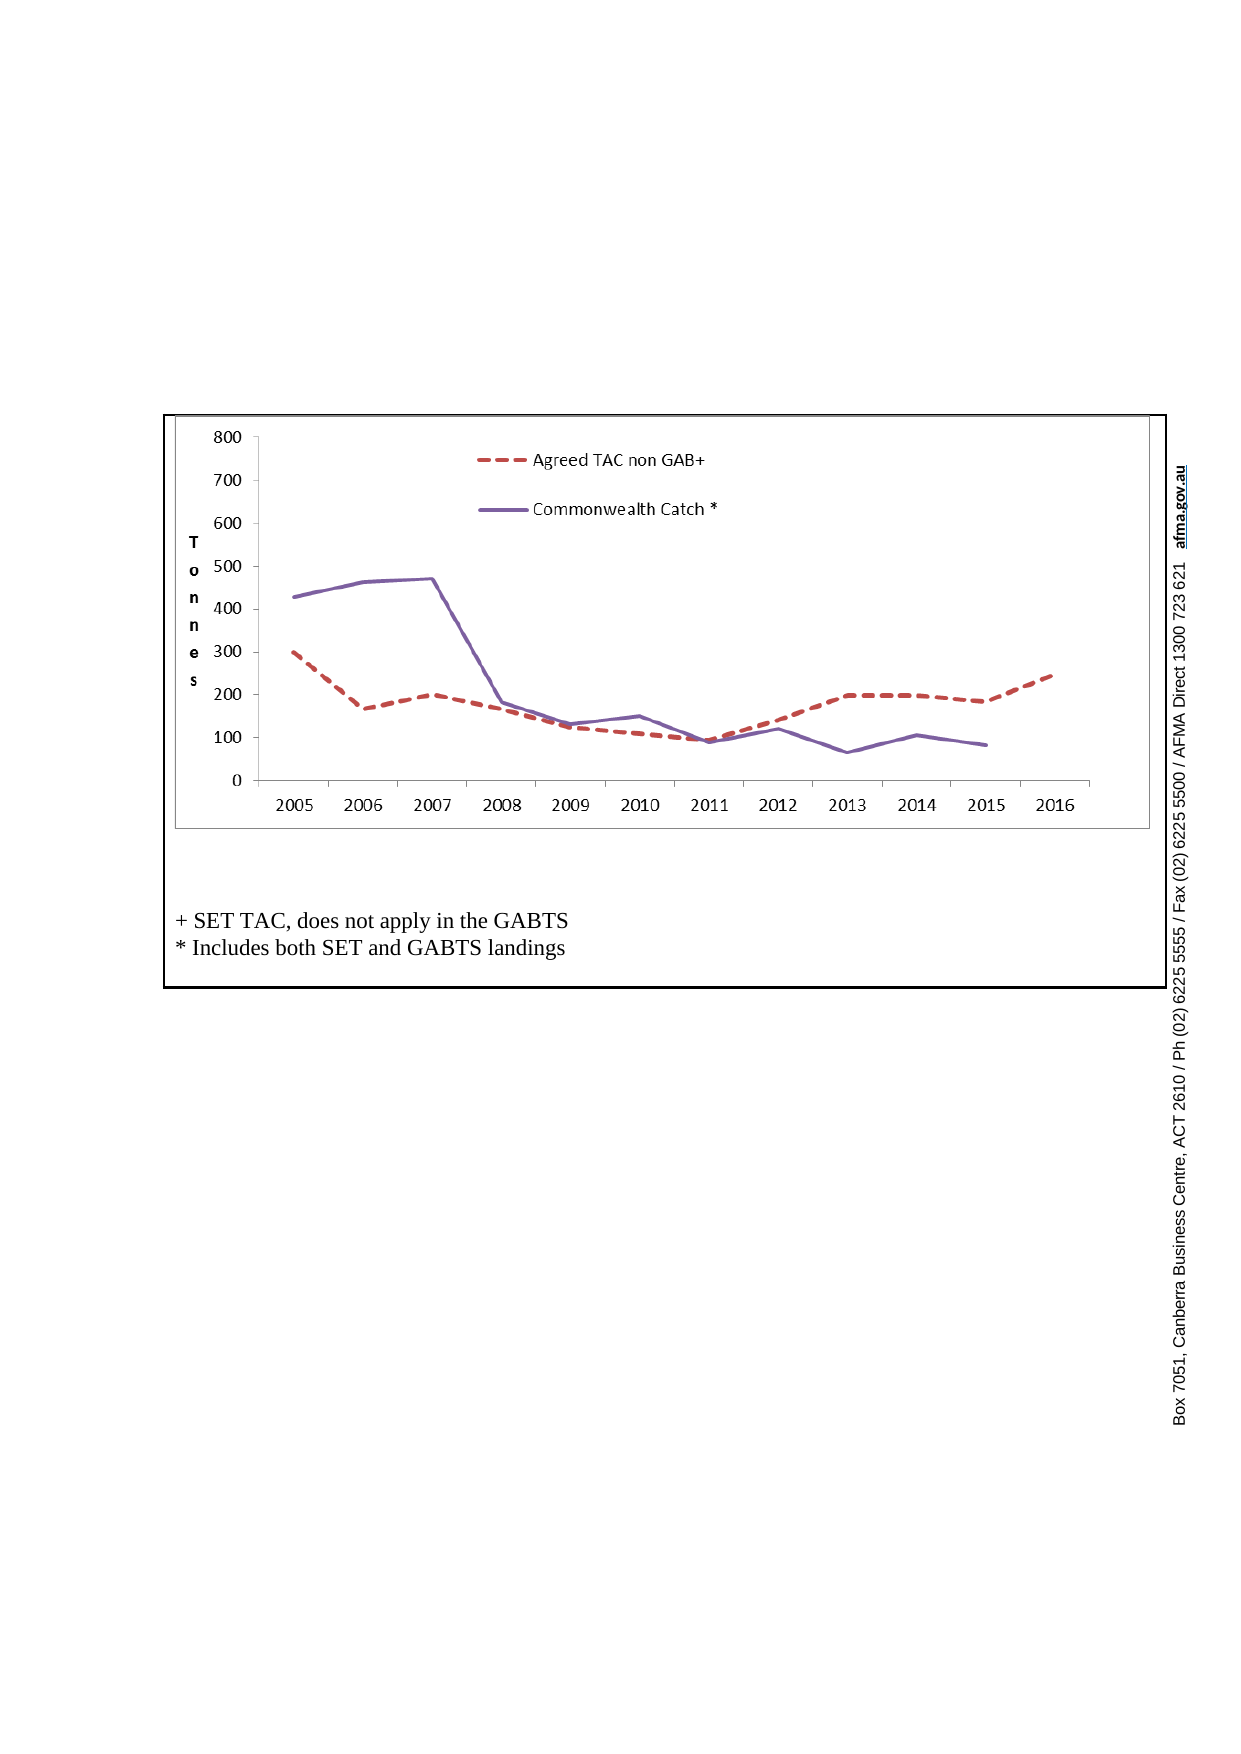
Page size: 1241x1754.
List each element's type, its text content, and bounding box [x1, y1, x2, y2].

table_cell + SET TAC, does not apply in the GABTS * Includes both SET and GABTS landings [165, 416, 1165, 986]
picture [174, 415, 1150, 829]
